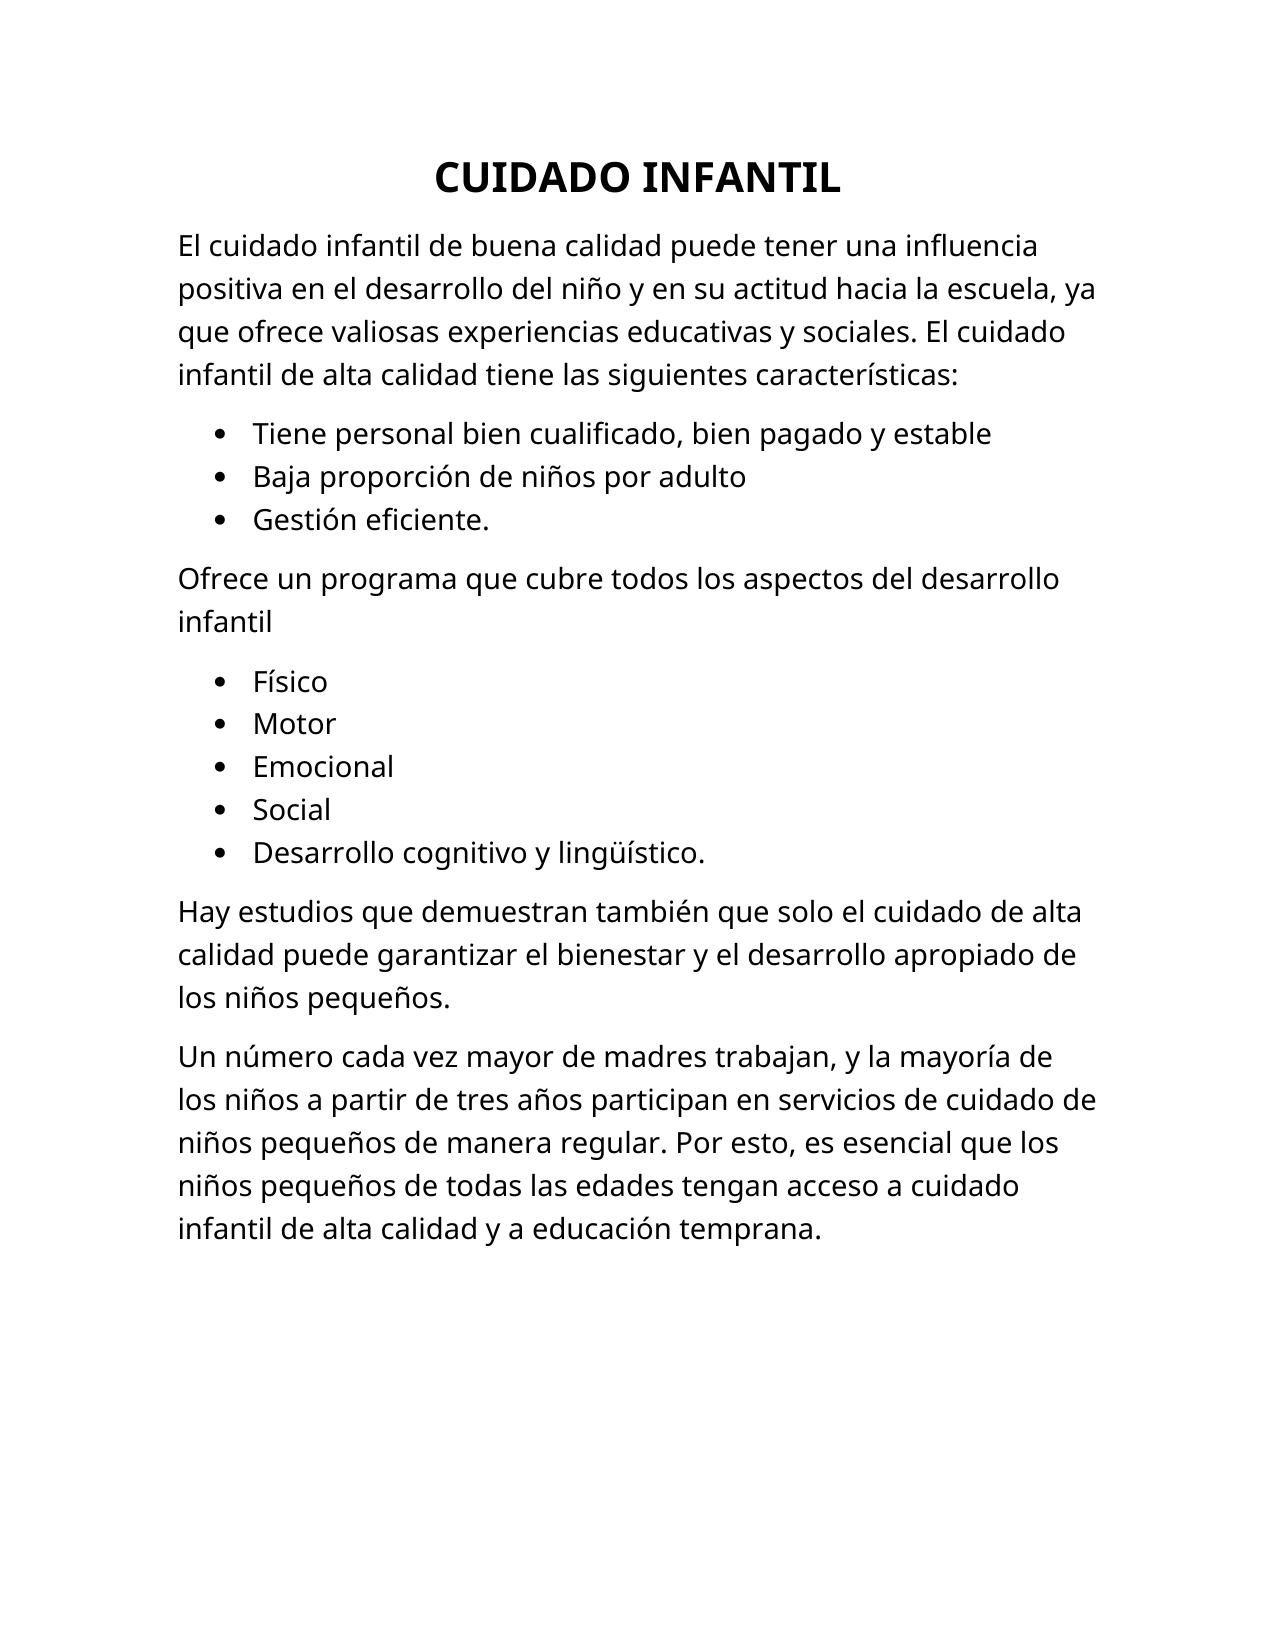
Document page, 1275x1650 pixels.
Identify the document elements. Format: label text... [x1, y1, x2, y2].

list Gestión eficiente. [215, 499, 1098, 539]
list Tiene personal bien cualificado, bien pagado y estable [215, 413, 1098, 453]
list Emocional [215, 746, 1098, 786]
list Físico [215, 661, 1098, 701]
list Baja proporción de niños por adulto [215, 456, 1098, 496]
list Social [215, 789, 1098, 829]
text Un número cada vez mayor de madres trabajan, y la mayoría de los niños a partir de tres años participan en servicios de cuidado de niños pequeños de manera regular. Por esto, es esencial que los niños pequeños de todas las edades tengan acceso a cuidado infantil de alta calidad y a educación temprana. [177, 1037, 1098, 1248]
list Desarrollo cognitivo y lingüístico. [215, 832, 1098, 872]
text Ofrece un programa que cubre todos los aspectos del desarrollo infantil [177, 558, 1098, 641]
text CUIDADO INFANTIL [177, 148, 1098, 204]
text Hay estudios que demuestran también que solo el cuidado de alta calidad puede garantizar el bienestar y el desarrollo apropiado de los niños pequeños. [177, 892, 1098, 1017]
text El cuidado infantil de buena calidad puede tener una influencia positiva en el desarrollo del niño y en su actitud hacia la escuela, ya que ofrece valiosas experiencias educativas y sociales. El cuidado infantil de alta calidad tiene las siguientes características: [177, 226, 1098, 394]
list Motor [215, 704, 1098, 743]
